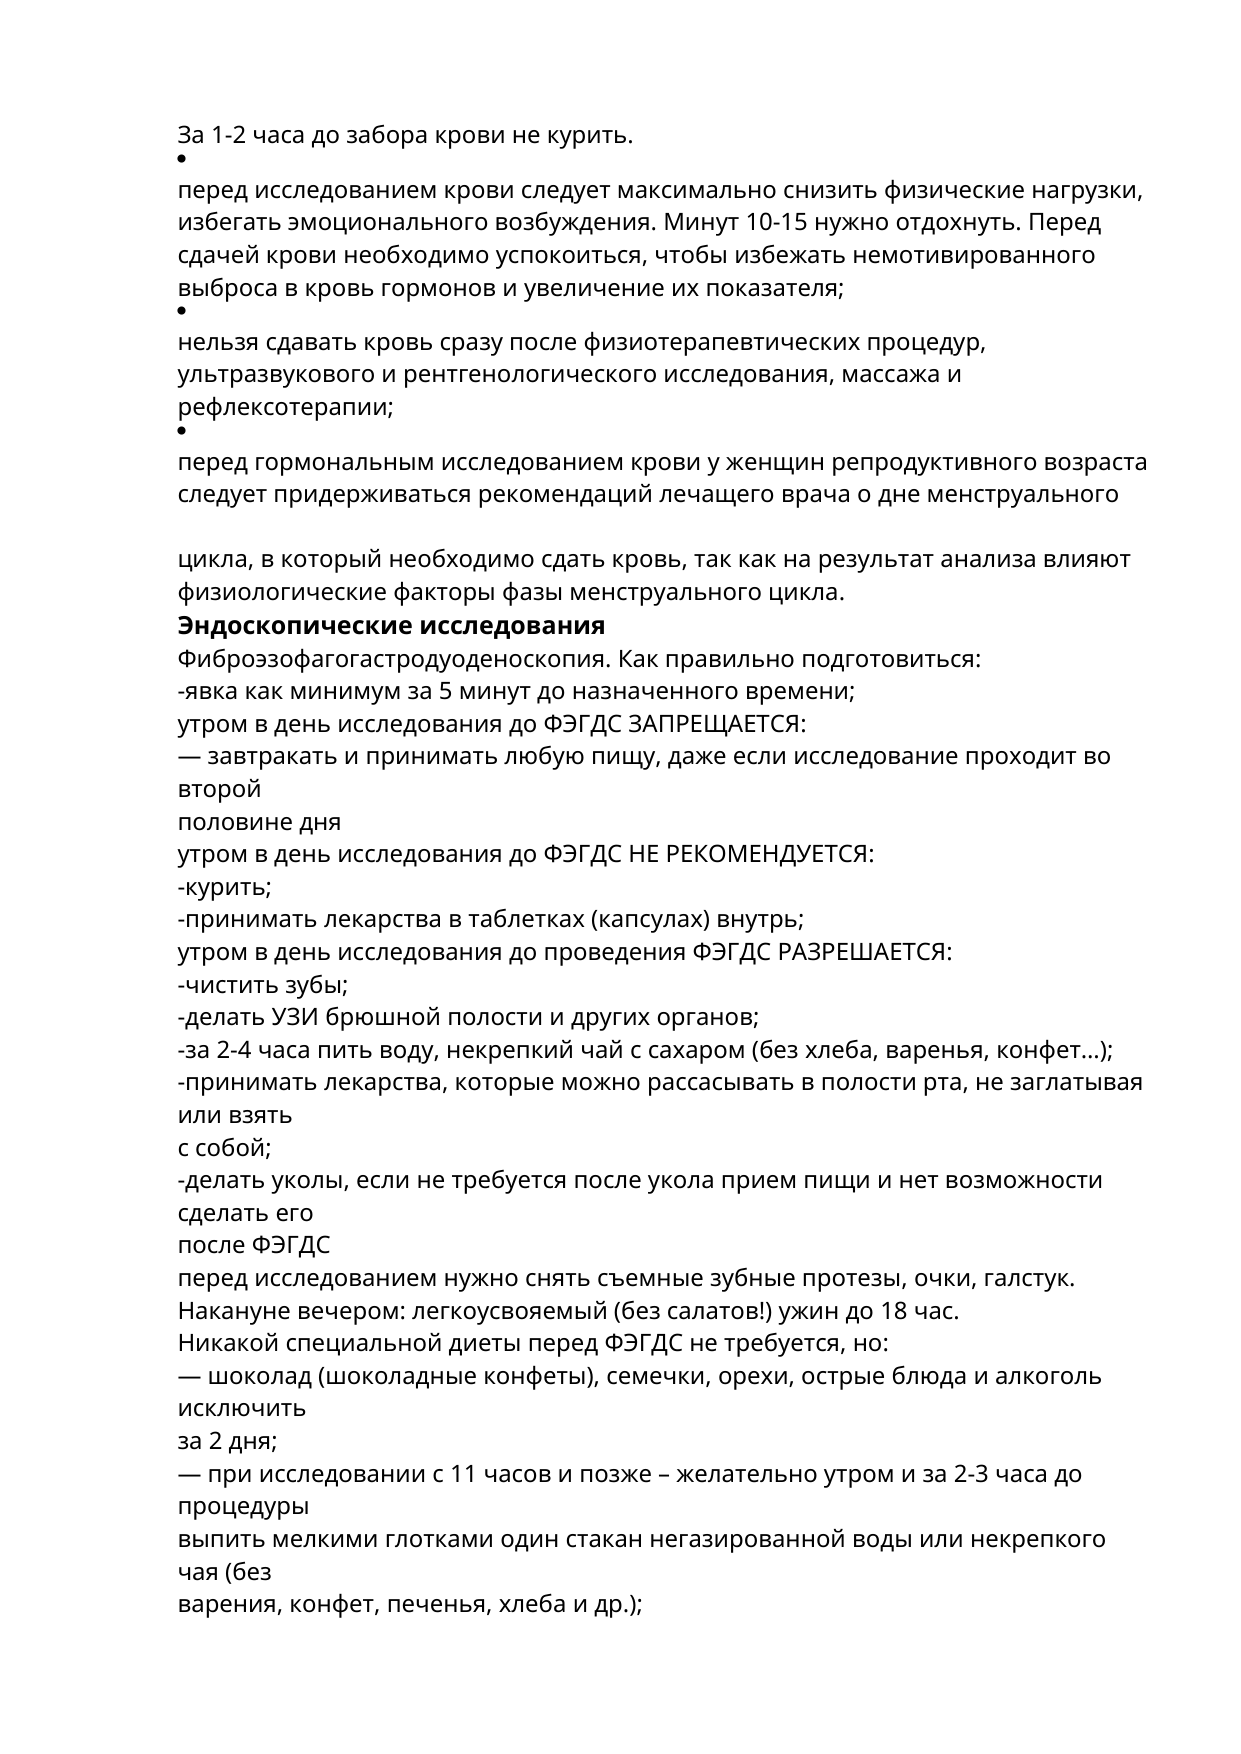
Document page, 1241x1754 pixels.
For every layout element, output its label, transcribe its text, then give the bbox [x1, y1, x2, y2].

text перед гормональным исследованием крови у женщин репродуктивного возраста [177, 444, 1152, 477]
text -принимать лекарства, которые можно рассасывать в полости рта, не заглатывая или взять [177, 1065, 1152, 1130]
text -принимать лекарства в таблетках (капсулах) внутрь; [177, 902, 1152, 935]
text варения, конфет, печенья, хлеба и др.); [177, 1587, 1152, 1619]
text -делать уколы, если не требуется после укола прием пищи и нет возможности сделать его [177, 1163, 1152, 1228]
text за 2 дня; [177, 1424, 1152, 1456]
text утром в день исследования до ФЭГДС ЗАПРЕЩАЕТСЯ: [177, 707, 1152, 739]
text -делать УЗИ брюшной полости и других органов; [177, 1000, 1152, 1033]
text -курить; [177, 869, 1152, 902]
text Никакой специальной диеты перед ФЭГДС не требуется, но: [177, 1326, 1152, 1359]
text -явка как минимум за 5 минут до назначенного времени; [177, 674, 1152, 707]
text ультразвукового и рентгенологического исследования, массажа и рефлексотерапии; [177, 357, 1152, 422]
text Фиброэзофагогастродуоденоскопия. Как правильно подготовиться: [177, 641, 1152, 674]
text -за 2-4 часа пить воду, некрепкий чай с сахаром (без хлеба, варенья, конфет…); [177, 1033, 1152, 1065]
text перед исследованием нужно снять съемные зубные протезы, очки, галстук. [177, 1261, 1152, 1293]
text -чистить зубы; [177, 967, 1152, 1000]
text Эндоскопические исследования [177, 607, 1152, 641]
text перед исследованием крови следует максимально снизить физические нагрузки, [177, 172, 1152, 205]
text — завтракать и принимать любую пищу, даже если исследование проходит во второй [177, 739, 1152, 804]
text выпить мелкими глотками один стакан негазированной воды или некрепкого чая (без [177, 1522, 1152, 1587]
text утром в день исследования до проведения ФЭГДС РАЗРЕШАЕТСЯ: [177, 935, 1152, 967]
text физиологические факторы фазы менструального цикла. [177, 575, 1152, 607]
text сдачей крови необходимо успокоиться, чтобы избежать немотивированного [177, 238, 1152, 270]
text половине дня [177, 804, 1152, 837]
text — шоколад (шоколадные конфеты), семечки, орехи, острые блюда и алкоголь исключить [177, 1359, 1152, 1424]
text выброса в кровь гормонов и увеличение их показателя; [177, 270, 1152, 303]
text — при исследовании с 11 часов и позже – желательно утром и за 2-3 часа до процедуры [177, 1456, 1152, 1522]
text утром в день исследования до ФЭГДС НЕ РЕКОМЕНДУЕТСЯ: [177, 837, 1152, 869]
text с собой; [177, 1130, 1152, 1163]
text За 1-2 часа до забора крови не курить. [177, 118, 1152, 151]
text Накануне вечером: легкоусвояемый (без салатов!) ужин до 18 час. [177, 1293, 1152, 1326]
text цикла, в который необходимо сдать кровь, так как на результат анализа влияют [177, 542, 1152, 575]
text нельзя сдавать кровь сразу после физиотерапевтических процедур, [177, 325, 1152, 357]
text после ФЭГДС [177, 1228, 1152, 1261]
text избегать эмоционального возбуждения. Минут 10-15 нужно отдохнуть. Перед [177, 205, 1152, 238]
text следует придерживаться рекомендаций лечащего врача о дне менструального [177, 477, 1152, 509]
